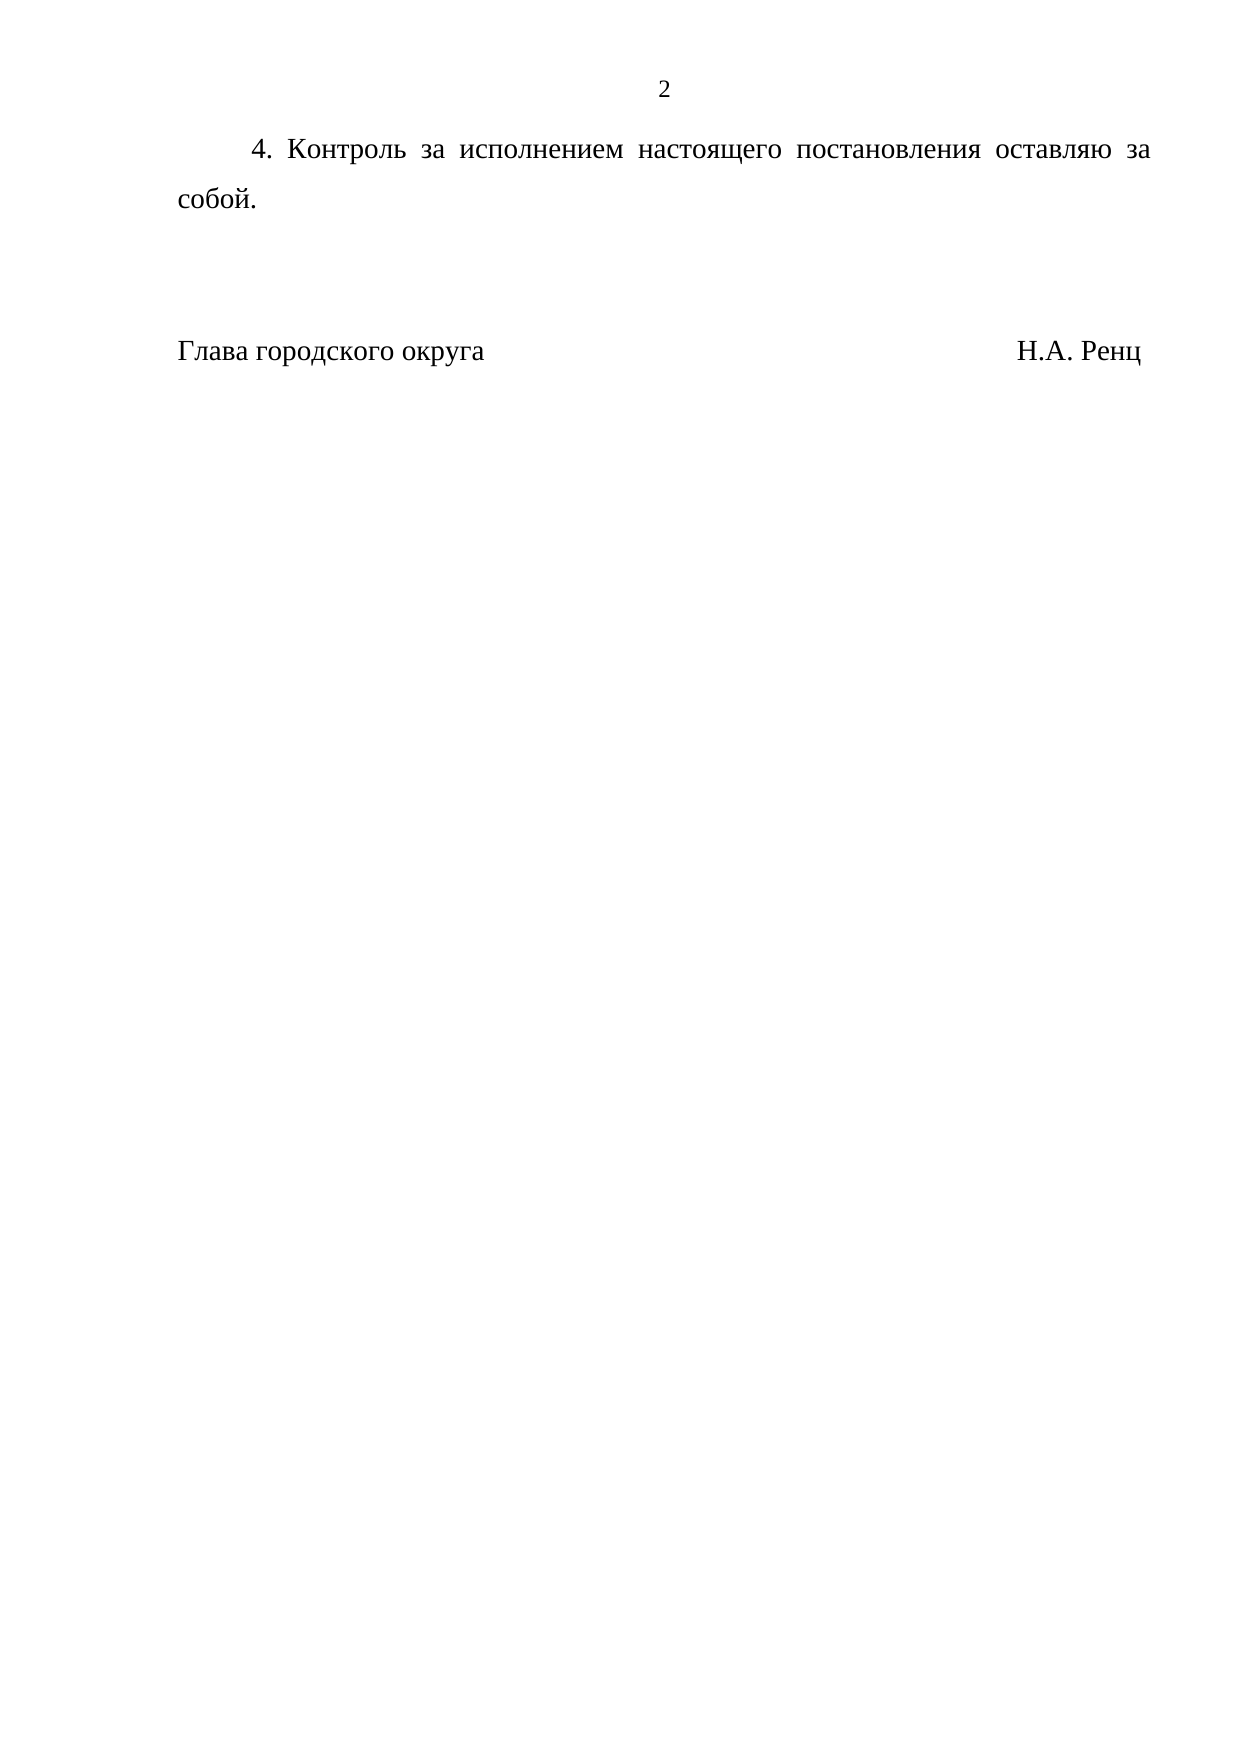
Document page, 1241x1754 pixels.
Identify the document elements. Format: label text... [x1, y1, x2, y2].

text Глава городского округа Н.А. Ренц [177, 333, 1152, 366]
text 4. Контроль за исполнением настоящего постановления оставляю за собой. [177, 131, 1152, 215]
